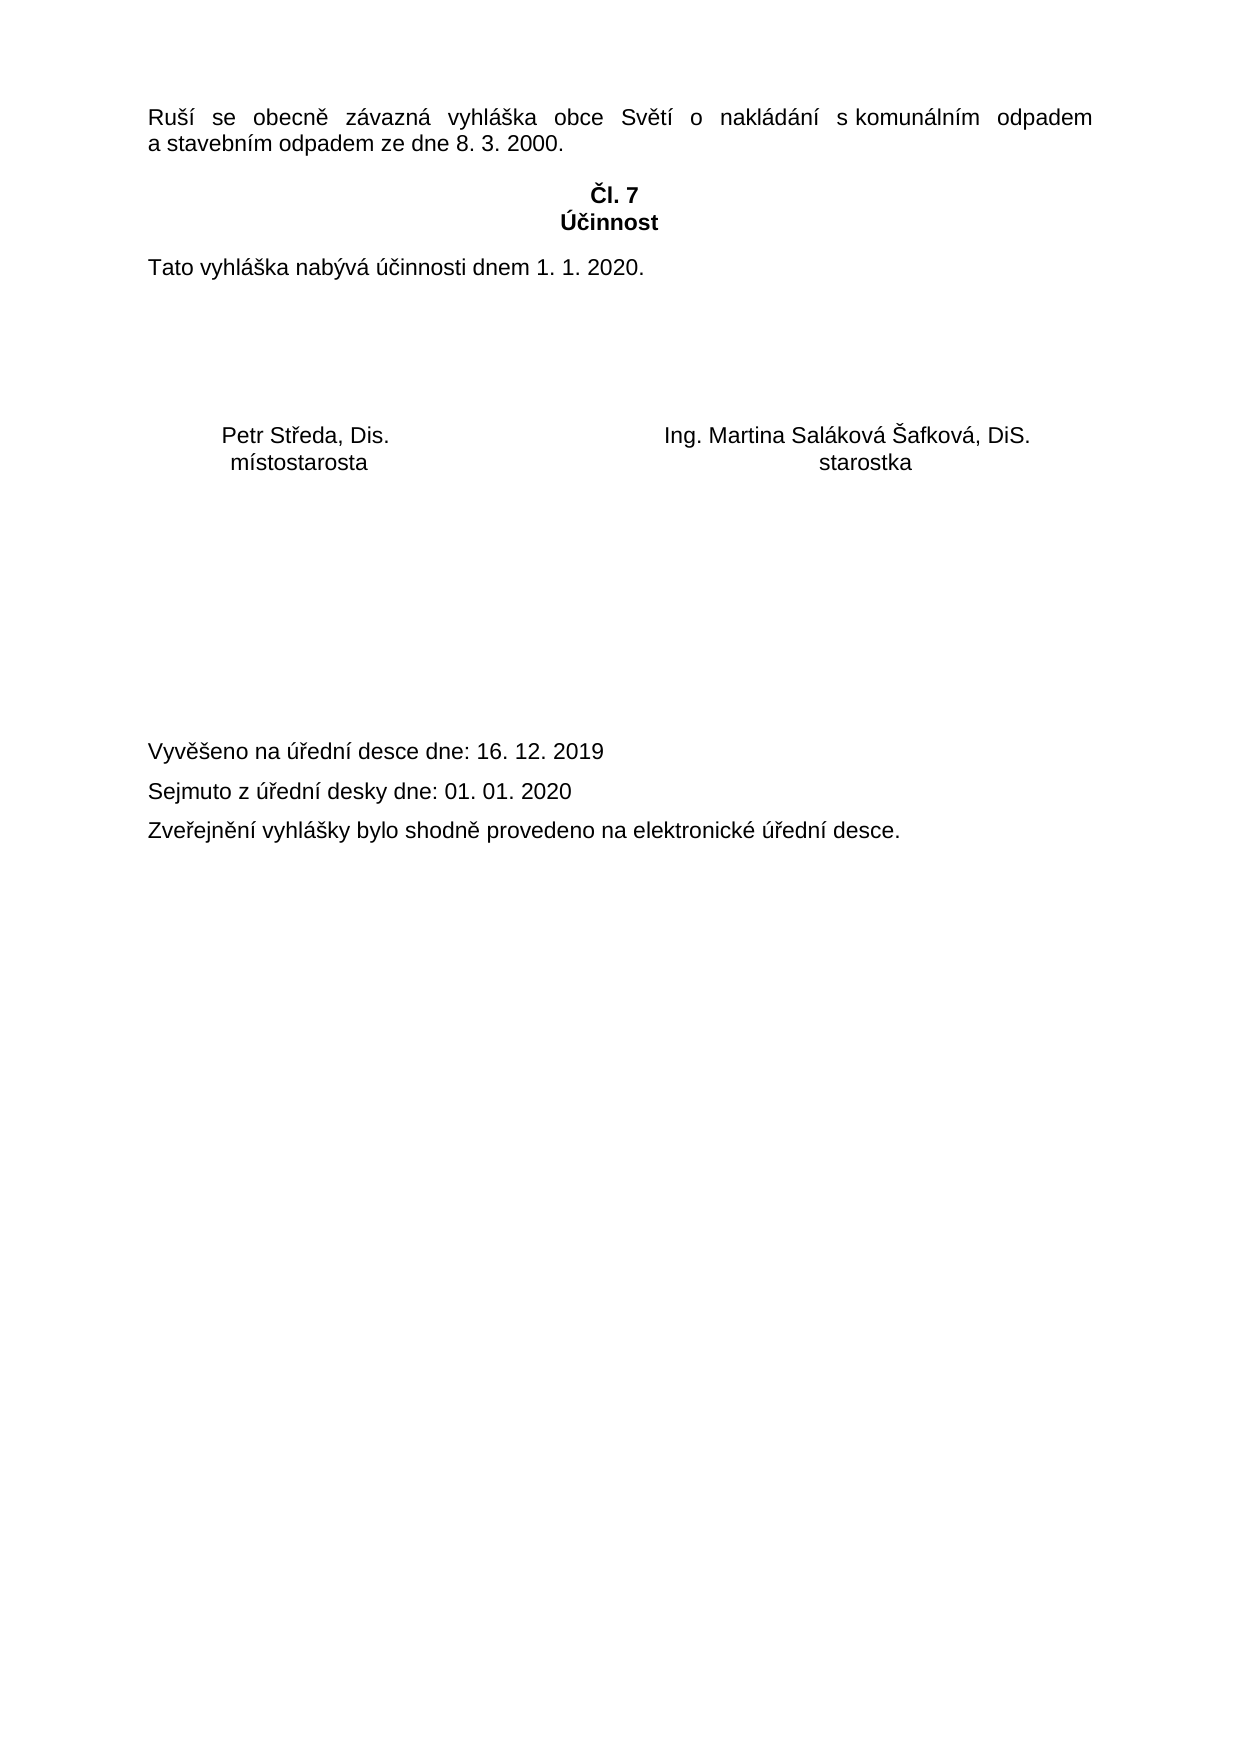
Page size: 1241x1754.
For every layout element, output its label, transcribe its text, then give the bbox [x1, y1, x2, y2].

text Petr Středa, Dis. Ing. Martina Saláková Šafková, DiS. [148, 422, 1093, 448]
text Sejmuto z úřední desky dne: 01. 01. 2020 [148, 778, 1093, 804]
text místostarosta starostka [148, 448, 1093, 475]
text Čl. 7 [554, 182, 1093, 209]
text Vyvěšeno na úřední desce dne: 16. 12. 2019 [148, 738, 1093, 765]
text Zveřejnění vyhlášky bylo shodně provedeno na elektronické úřední desce. [148, 817, 1093, 844]
text Tato vyhláška nabývá účinnosti dnem 1. 1. 2020. [148, 254, 1093, 281]
text Účinnost [518, 209, 1093, 235]
text Ruší se obecně závazná vyhláška obce Světí o nakládání s komunálním odpadem a stavebním odpadem ze dne 8. 3. 2000. [148, 103, 1093, 156]
